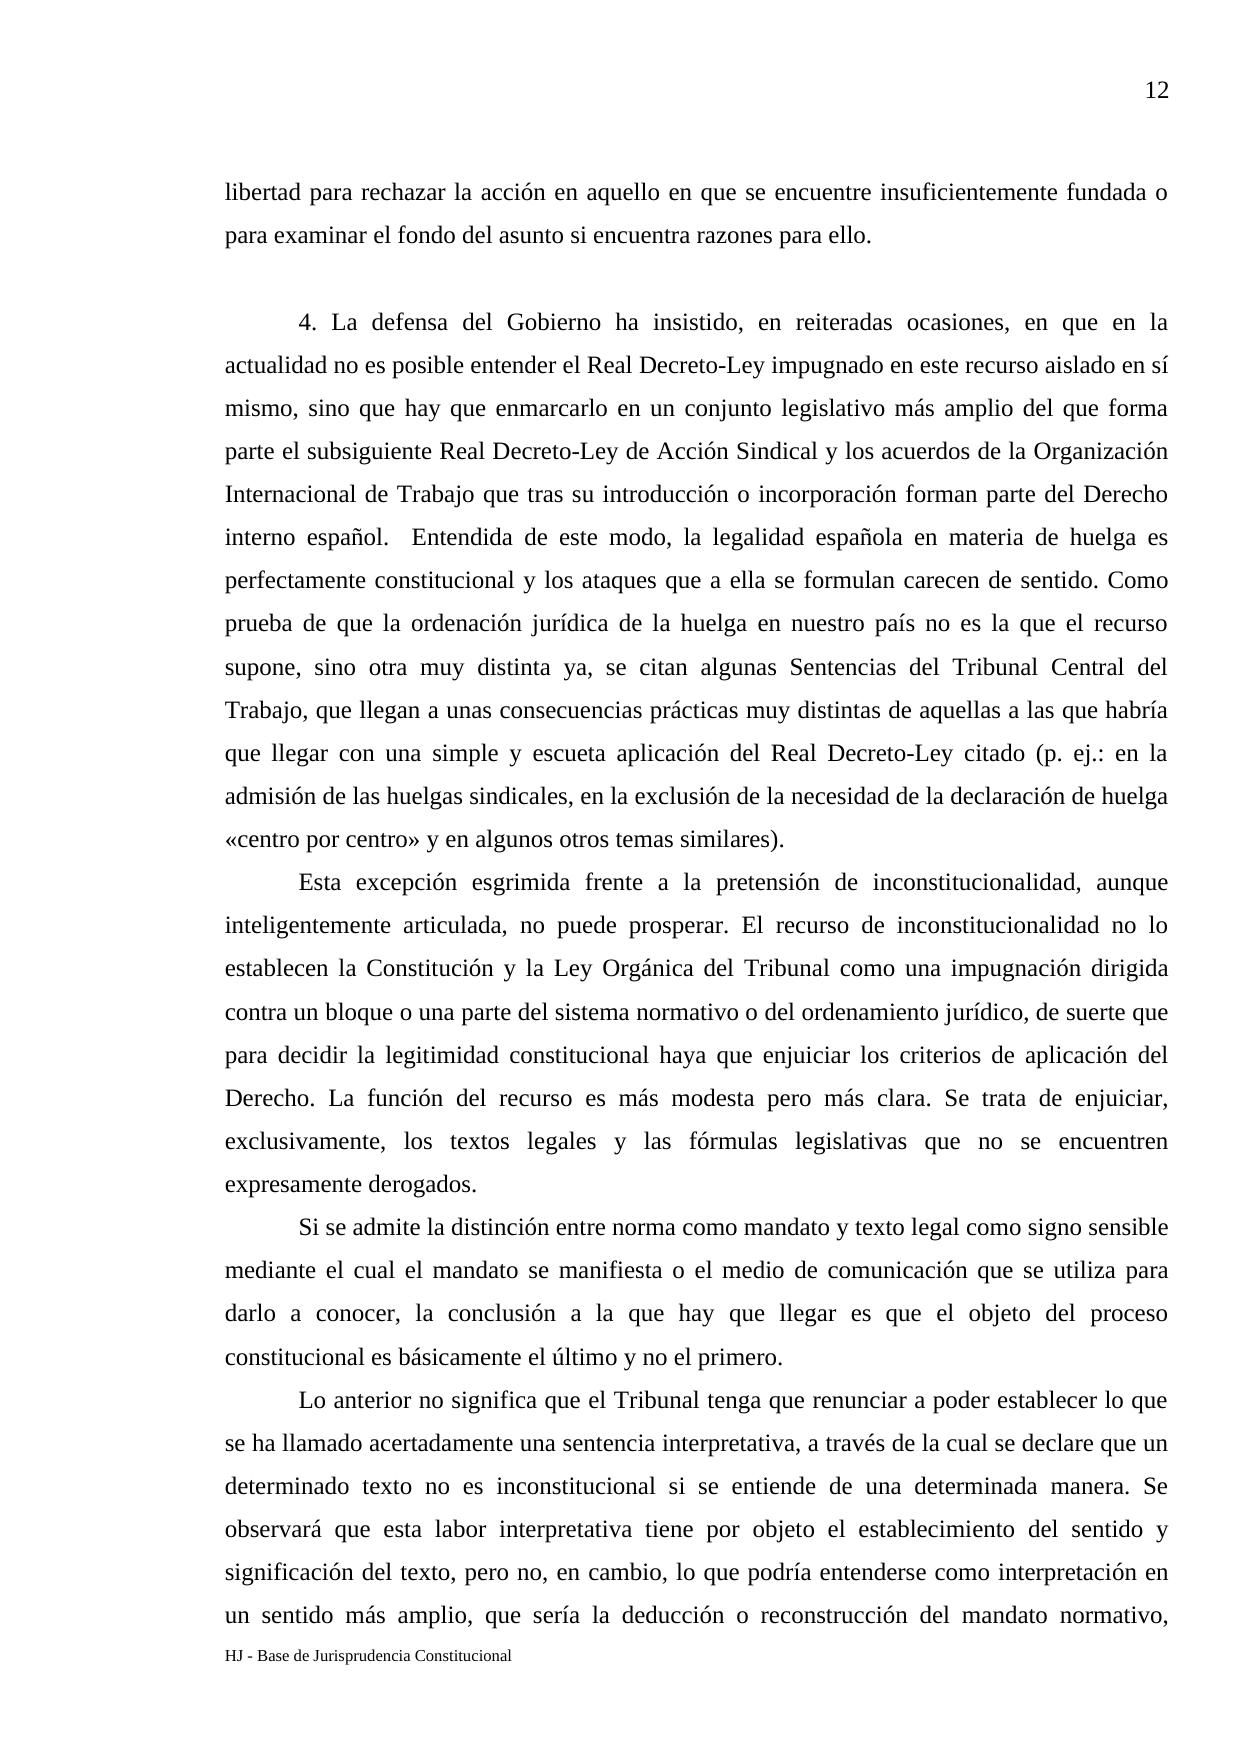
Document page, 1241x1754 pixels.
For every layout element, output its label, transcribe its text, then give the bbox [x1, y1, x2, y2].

text Si se admite la distinción entre norma como mandato y texto legal como signo sensible mediante el cual el mandato se manifiesta o el medio de comunicación que se utiliza para darlo a conocer, la conclusión a la que hay que llegar es que el objeto del proceso constitucional es básicamente el último y no el primero. [224, 1212, 1169, 1370]
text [224, 177, 1169, 249]
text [224, 1385, 1169, 1629]
text 4. La defensa del Gobierno ha insistido, en reiteradas ocasiones, en que en la actualidad no es posible entender el Real Decreto-Ley impugnado en este recurso aislado en sí mismo, sino que hay que enmarcarlo en un conjunto legislativo más amplio del que forma parte el subsiguiente Real Decreto-Ley de Acción Sindical y los acuerdos de la Organización Internacional de Trabajo que tras su introducción o incorporación forman parte del Derecho interno español. Entendida de este modo, la legalidad española en materia de huelga es perfectamente constitucional y los ataques que a ella se formulan carecen de sentido. Como prueba de que la ordenación jurídica de la huelga en nuestro país no es la que el recurso supone, sino otra muy distinta ya, se citan algunas Sentencias del Tribunal Central del Trabajo, que llegan a unas consecuencias prácticas muy distintas de aquellas a las que habría que llegar con una simple y escueta aplicación del Real Decreto-Ley citado (p. ej.: en la admisión de las huelgas sindicales, en la exclusión de la necesidad de la declaración de huelga «centro por centro» y en algunos otros temas similares). [224, 307, 1169, 853]
text Esta excepción esgrimida frente a la pretensión de inconstitucionalidad, aunque inteligentemente articulada, no puede prosperar. El recurso de inconstitucionalidad no lo establecen la Constitución y la Ley Orgánica del Tribunal como una impugnación dirigida contra un bloque o una parte del sistema normativo o del ordenamiento jurídico, de suerte que para decidir la legitimidad constitucional haya que enjuiciar los criterios de aplicación del Derecho. La función del recurso es más modesta pero más clara. Se trata de enjuiciar, exclusivamente, los textos legales y las fórmulas legislativas que no se encuentren expresamente derogados. [224, 867, 1169, 1198]
